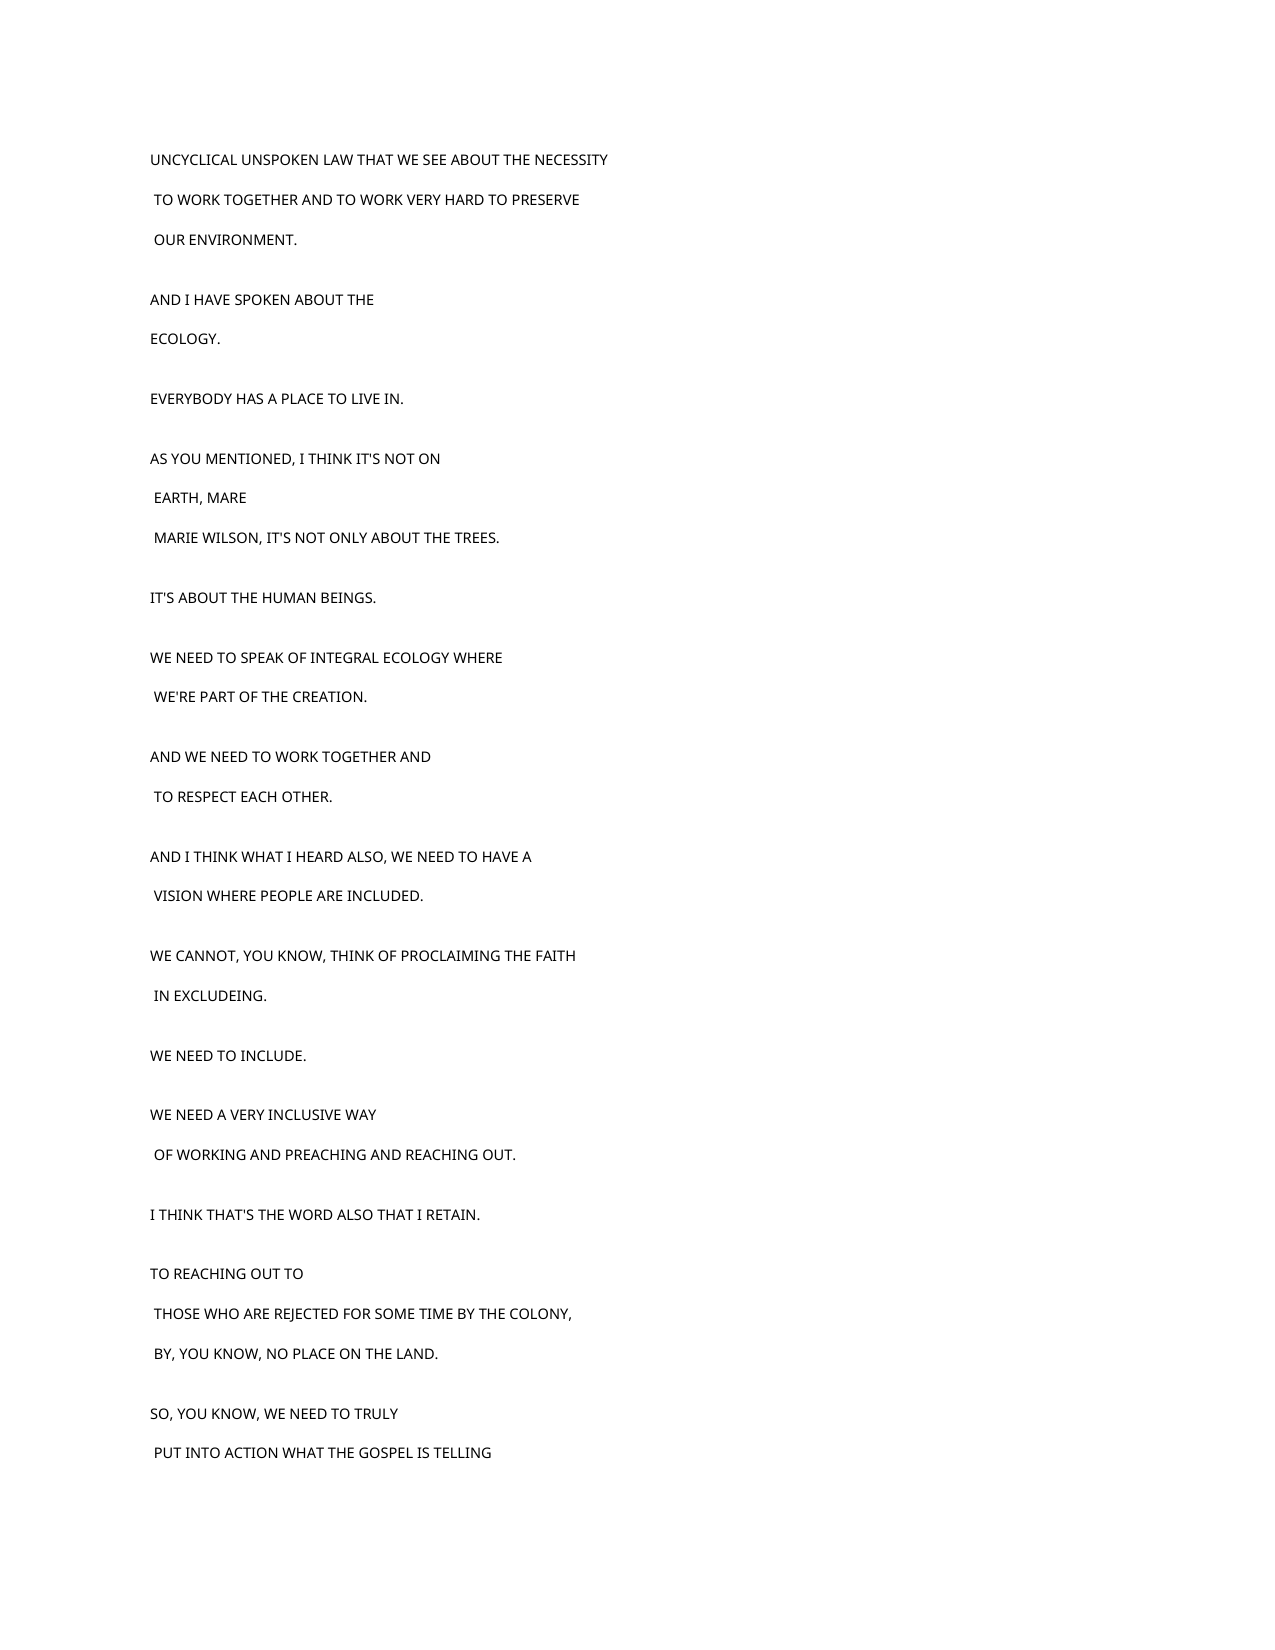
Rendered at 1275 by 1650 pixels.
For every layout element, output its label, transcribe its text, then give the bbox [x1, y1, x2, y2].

text WE NEED A VERY INCLUSIVE WAY [150, 1105, 1125, 1125]
text VISION WHERE PEOPLE ARE INCLUDED. [150, 886, 1125, 906]
text WE NEED TO SPEAK OF INTEGRAL ECOLOGY WHERE [150, 647, 1125, 667]
text TO RESPECT EACH OTHER. [150, 787, 1125, 807]
text PUT INTO ACTION WHAT THE GOSPEL IS TELLING [150, 1443, 1125, 1463]
text BY, YOU KNOW, NO PLACE ON THE LAND. [150, 1344, 1125, 1364]
text AND I HAVE SPOKEN ABOUT THE [150, 289, 1125, 309]
text I THINK THAT'S THE WORD ALSO THAT I RETAIN. [150, 1204, 1125, 1224]
text OF WORKING AND PREACHING AND REACHING OUT. [150, 1145, 1125, 1165]
text EARTH, MARE [150, 488, 1125, 508]
text ECOLOGY. [150, 329, 1125, 349]
text EVERYBODY HAS A PLACE TO LIVE IN. [150, 389, 1125, 409]
text MARIE WILSON, IT'S NOT ONLY ABOUT THE TREES. [150, 528, 1125, 548]
text UNCYCLICAL UNSPOKEN LAW THAT WE SEE ABOUT THE NECESSITY [150, 150, 1125, 170]
text AND WE NEED TO WORK TOGETHER AND [150, 747, 1125, 767]
text TO REACHING OUT TO [150, 1264, 1125, 1284]
text WE'RE PART OF THE CREATION. [150, 687, 1125, 707]
text THOSE WHO ARE REJECTED FOR SOME TIME BY THE COLONY, [150, 1304, 1125, 1324]
text OUR ENVIRONMENT. [150, 229, 1125, 249]
text AS YOU MENTIONED, I THINK IT'S NOT ON [150, 448, 1125, 468]
text WE CANNOT, YOU KNOW, THINK OF PROCLAIMING THE FAITH [150, 946, 1125, 966]
text WE NEED TO INCLUDE. [150, 1045, 1125, 1065]
text IT'S ABOUT THE HUMAN BEINGS. [150, 588, 1125, 608]
text SO, YOU KNOW, WE NEED TO TRULY [150, 1403, 1125, 1423]
text AND I THINK WHAT I HEARD ALSO, WE NEED TO HAVE A [150, 846, 1125, 866]
text TO WORK TOGETHER AND TO WORK VERY HARD TO PRESERVE [150, 190, 1125, 210]
text IN EXCLUDEING. [150, 986, 1125, 1006]
